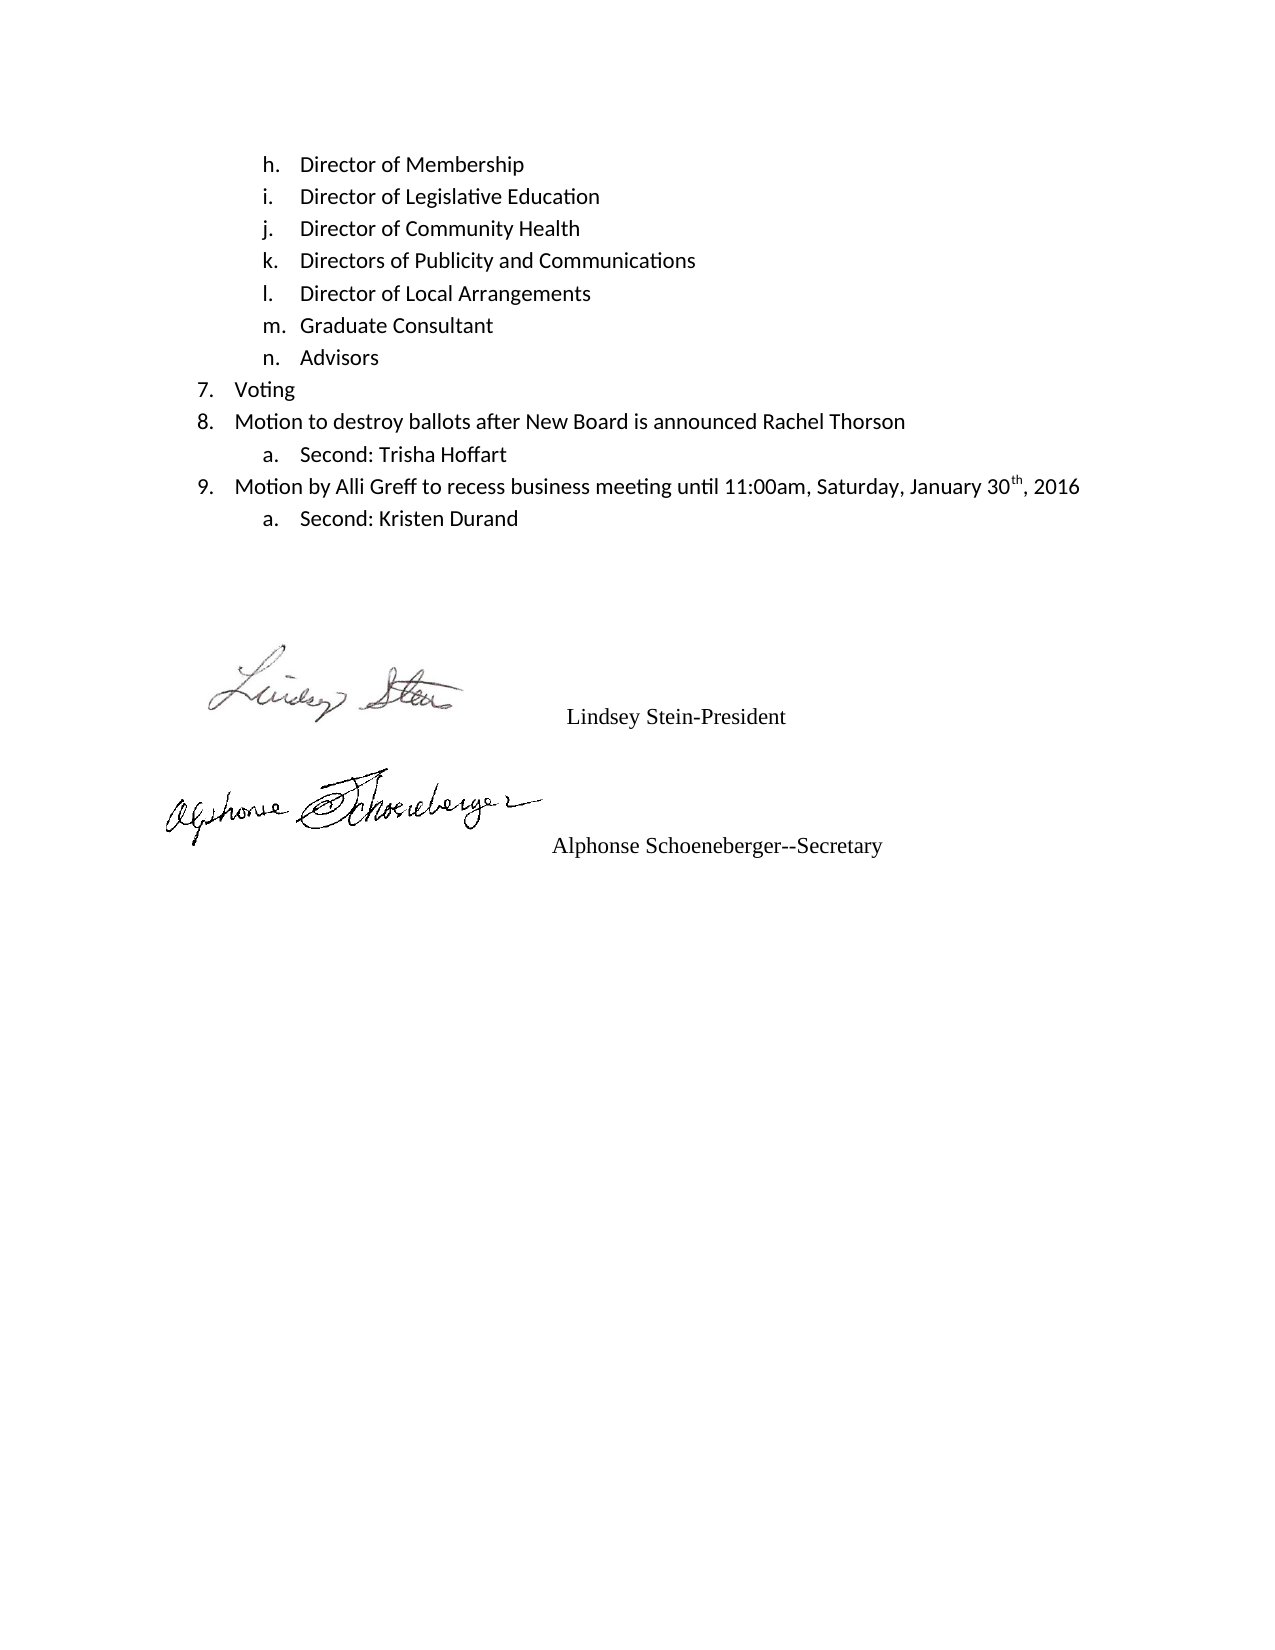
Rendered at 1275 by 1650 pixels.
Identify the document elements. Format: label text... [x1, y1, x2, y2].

list Directors of Publicity and Communications [262, 247, 1125, 274]
list Director of Local Arrangements [262, 279, 1125, 307]
picture [207, 643, 464, 725]
list Director of Membership [262, 150, 1125, 178]
list Director of Community Health [262, 214, 1125, 242]
list Second: Kristen Durand [262, 504, 1125, 532]
picture [150, 754, 552, 854]
list Graduate Consultant [262, 311, 1125, 339]
list Director of Legislative Education [262, 182, 1125, 210]
list Second: Trisha Hoffart [262, 440, 1125, 468]
list Advisors [262, 343, 1125, 371]
list Motion to destroy ballots after New Board is announced Rachel Thorson [197, 407, 1125, 436]
list Motion by Alli Greff to recess business meeting until 11:00am, Saturday, January 30th, 2016 [197, 472, 1125, 500]
list Voting [197, 375, 1125, 403]
